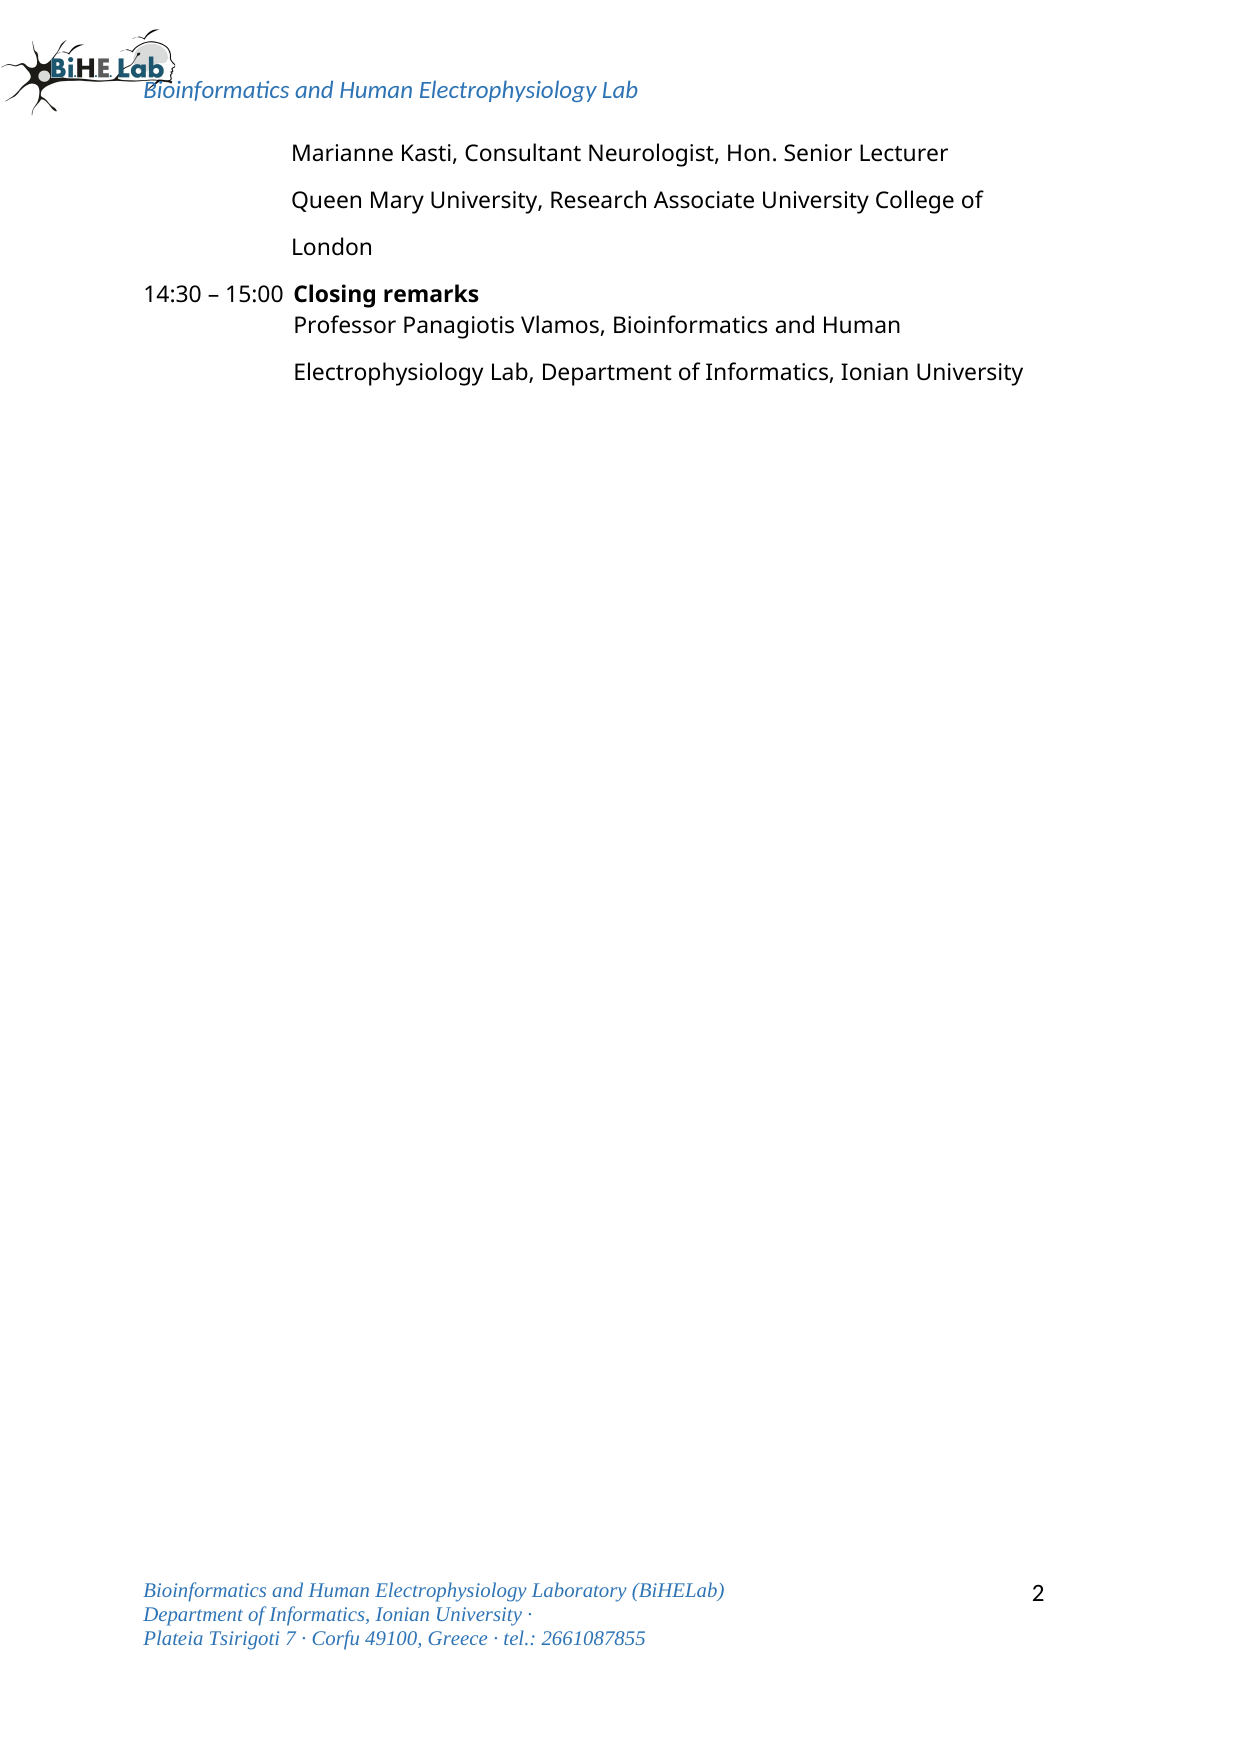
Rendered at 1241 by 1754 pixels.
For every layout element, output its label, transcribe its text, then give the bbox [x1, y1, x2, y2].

text Professor Panagiotis Vlamos, Bioinformatics and Human Electrophysiology Lab, Department of Informatics, Ionian University [293, 309, 1044, 387]
picture [1, 24, 175, 121]
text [143, 137, 1000, 262]
text 14:30 – 15:00 Closing remarks [143, 277, 1044, 309]
